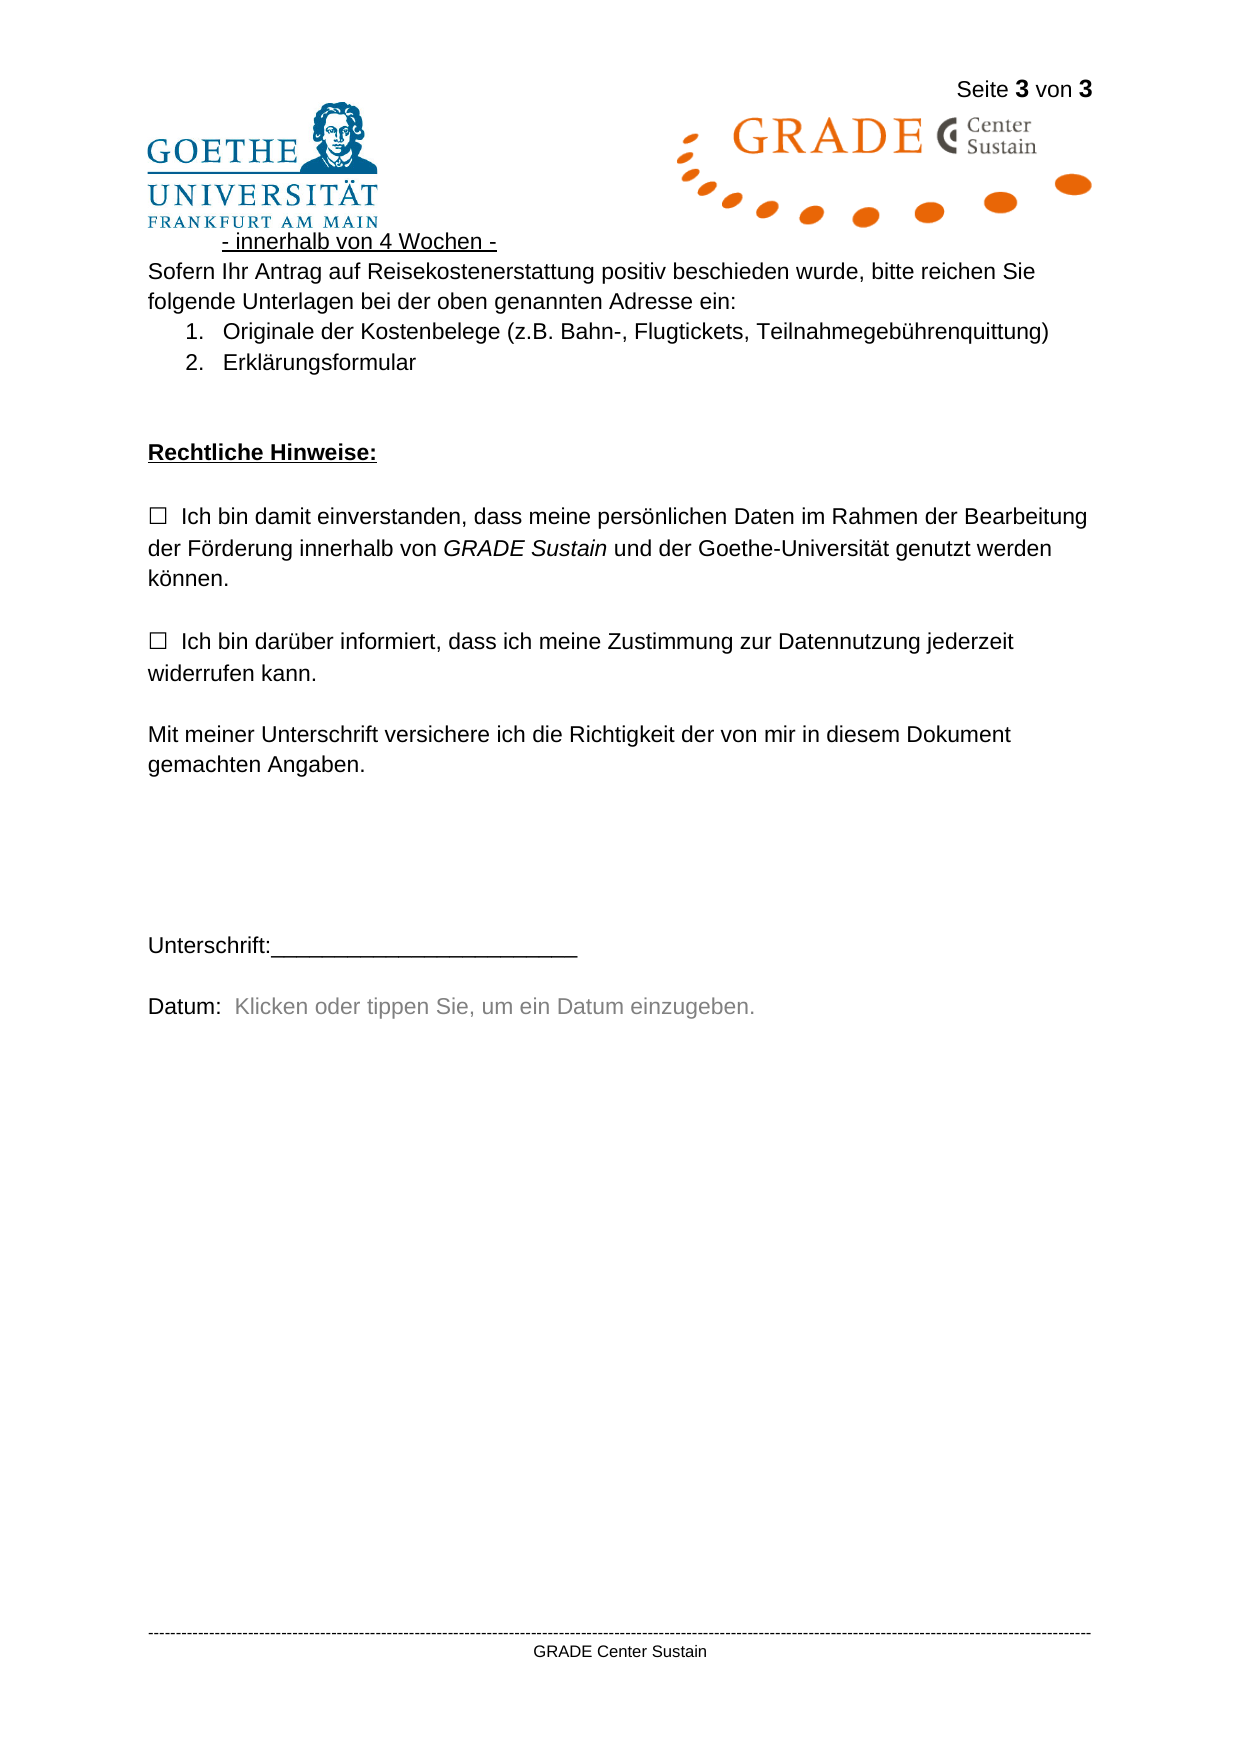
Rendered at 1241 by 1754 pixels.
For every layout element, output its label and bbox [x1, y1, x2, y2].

picture [337, 150, 351, 166]
picture [327, 150, 338, 161]
picture [324, 113, 351, 152]
picture [676, 117, 1092, 228]
picture [346, 102, 378, 167]
picture [147, 102, 378, 228]
